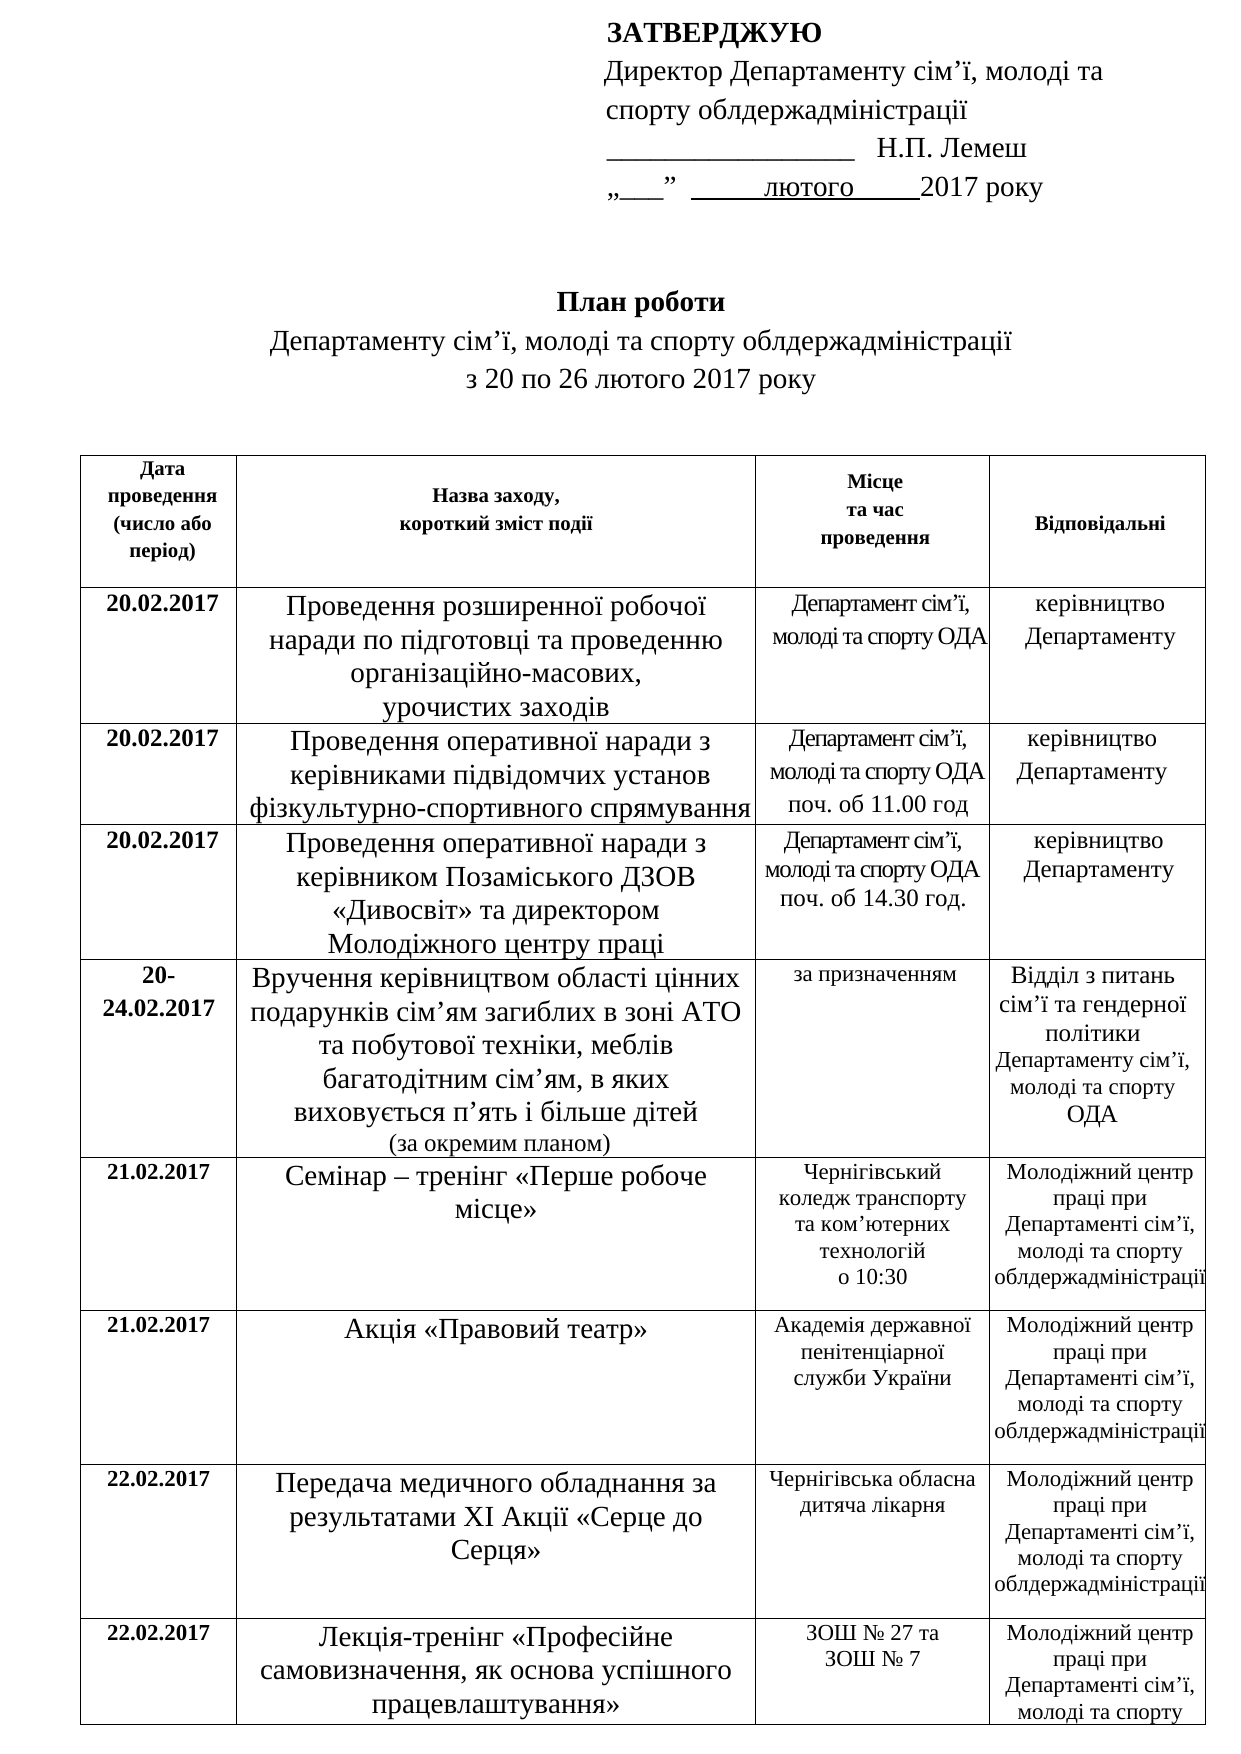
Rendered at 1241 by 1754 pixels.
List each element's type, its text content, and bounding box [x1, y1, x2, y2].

text „___” лютого 2017 року [118, 169, 1163, 202]
text _________________ Н.П. Лемеш [118, 130, 1163, 164]
table_cell Чернігівська обласна дитяча лікарня [756, 1465, 989, 1618]
table_cell керівництво Департаменту [990, 588, 1205, 722]
table_header Дата проведення (число або період) [81, 456, 236, 587]
table_cell Семінар – тренінг «Перше робоче місце» [237, 1158, 755, 1310]
table_cell Молодіжний центр праці при Департаменті сім’ї, молоді та спорту облдержадміністрації [990, 1311, 1205, 1464]
table_cell Проведення розширенної робочої наради по підготовці та проведенню організаційно-масових, урочистих заходів [237, 588, 755, 722]
table_cell Молодіжний центр праці при Департаменті сім’ї, молоді та спорту облдержадміністрації [990, 1158, 1205, 1310]
table_cell Департамент сім’ї, молоді та спорту ОДА поч. об 14.30 год. [756, 825, 989, 959]
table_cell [237, 1619, 755, 1724]
table_cell 21.02.2017 [81, 1158, 236, 1310]
table_cell Департамент сім’ї, молоді та спорту ОДА поч. об 11.00 год [756, 724, 989, 824]
table_cell Відділ з питань сім’ї та гендерної політики Департаменту сім’ї, молоді та спорту ОДА [990, 960, 1205, 1157]
table_cell Департамент сім’ї, молоді та спорту ОДА [756, 588, 989, 722]
table_cell Молодіжний центр праці при Департаменті сім’ї, молоді та спорту облдержадміністрації [990, 1465, 1205, 1618]
table_cell 20.02.2017 [81, 724, 236, 824]
table_cell 21.02.2017 [81, 1311, 236, 1464]
table_cell 22.02.2017 [81, 1619, 236, 1724]
table_cell 20-24.02.2017 [81, 960, 236, 1157]
table_cell Проведення оперативної наради з керівником Позаміського ДЗОВ «Дивосвіт» та директором Молодіжного центру праці [237, 825, 755, 959]
table_cell Проведення оперативної наради з керівниками підвідомчих установ фізкультурно-спортивного спрямування [237, 724, 755, 824]
table_cell 20.02.2017 [81, 825, 236, 959]
table_cell 22.02.2017 [81, 1465, 236, 1618]
text Директор Департаменту сім’ї, молоді та спорту облдержадміністрації [137, 53, 1163, 125]
table_cell 20.02.2017 [81, 588, 236, 722]
table_cell керівництво Департаменту [990, 724, 1205, 824]
text Департаменту сім’ї, молоді та спорту облдержадміністрації [118, 323, 1163, 357]
table_header Місце та час проведення [756, 456, 989, 587]
table_cell Академія державної пенітенціарної служби України [756, 1311, 989, 1464]
table_cell за призначенням [756, 960, 989, 1157]
table_cell керівництво Департаменту [990, 825, 1205, 959]
text з 20 по 26 лютого 2017 року [118, 362, 1163, 395]
table_header Відповідальні [990, 456, 1205, 587]
table_cell Чернігівський коледж транспорту та ком’ютерних технологій о 10:30 [756, 1158, 989, 1310]
table_cell ЗОШ № 27 та ЗОШ № 7 [756, 1619, 989, 1724]
table_header Назва заходу, короткий зміст події [237, 456, 755, 587]
table_cell Акція «Правовий театр» [237, 1311, 755, 1464]
table_cell Передача медичного обладнання за результатами ХІ Акції «Серце до Серця» [237, 1465, 755, 1618]
text ЗАТВЕРДЖУЮ [118, 15, 1163, 48]
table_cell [990, 1619, 1205, 1724]
text План роботи [118, 284, 1163, 318]
table_cell Вручення керівництвом області цінних подарунків сім’ям загиблих в зоні АТО та побутової техніки, меблів багатодітним сім’ям, в яких виховується п’ять і більше дітей (за окремим планом) [237, 960, 755, 1157]
